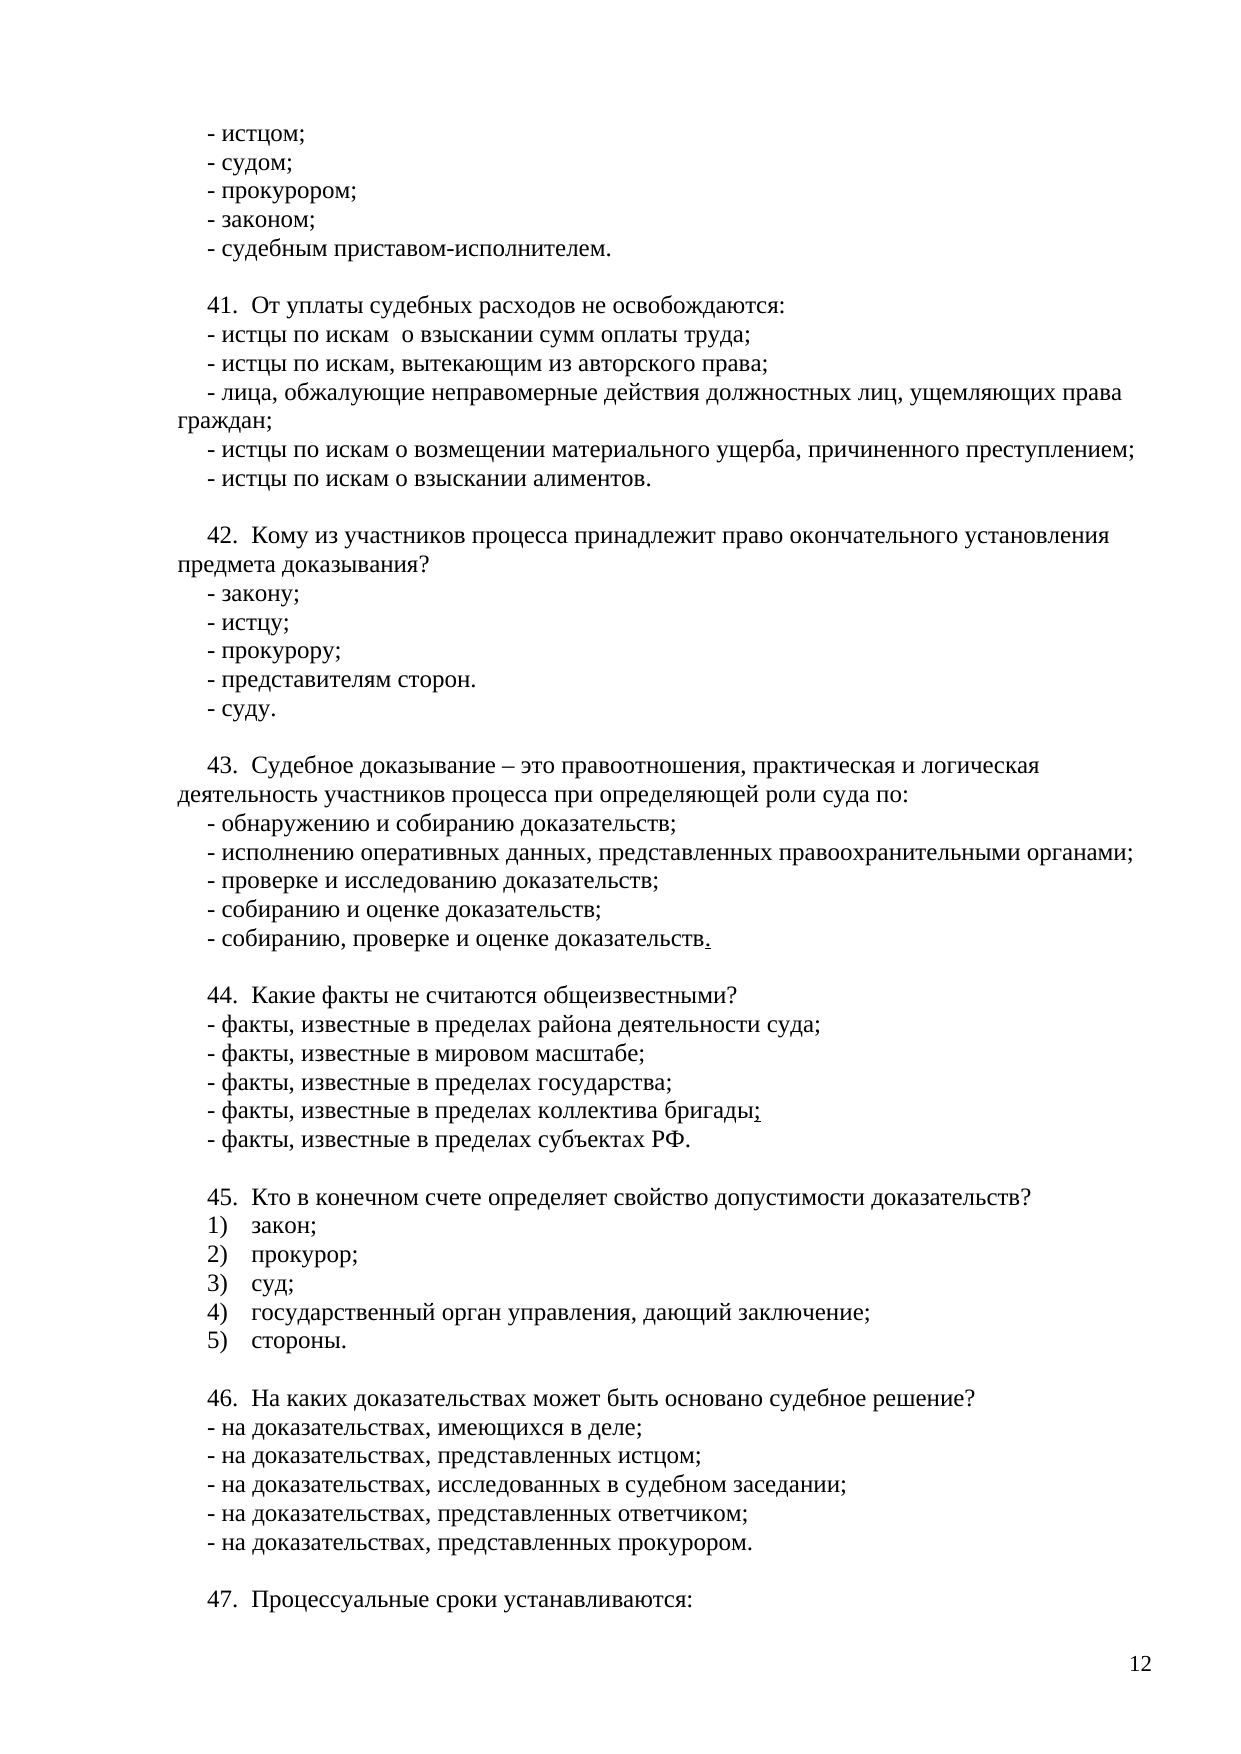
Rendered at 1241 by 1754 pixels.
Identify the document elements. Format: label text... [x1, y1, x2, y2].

list государственный орган управления, дающий заключение; [177, 1297, 1152, 1326]
text - суду. [177, 693, 1152, 722]
list стороны. [177, 1326, 1152, 1354]
list На каких доказательствах может быть основано судебное решение? [177, 1383, 1152, 1412]
text - факты, известные в пределах района деятельности суда; [177, 1009, 1152, 1038]
list Какие факты не считаются общеизвестными? [177, 981, 1152, 1009]
list закон; [177, 1211, 1152, 1239]
text - факты, известные в пределах коллектива бригады; [177, 1096, 1152, 1124]
text - закону; [177, 578, 1152, 607]
list От уплаты судебных расходов не освобождаются: [177, 291, 1152, 319]
text - на доказательствах, исследованных в судебном заседании; [177, 1469, 1152, 1498]
text - собиранию, проверке и оценке доказательств. [177, 923, 1152, 952]
text - лица, обжалующие неправомерные действия должностных лиц, ущемляющих права граждан; [177, 377, 1152, 434]
text - истцом; [177, 118, 1152, 147]
list прокурор; [177, 1239, 1152, 1268]
text - факты, известные в пределах государства; [177, 1067, 1152, 1096]
text - судебным приставом-исполнителем. [177, 233, 1152, 262]
list Кто в конечном счете определяет свойство допустимости доказательств? [177, 1182, 1152, 1211]
text - истцы по искам о взыскании алиментов. [177, 463, 1152, 492]
text - представителям сторон. [177, 664, 1152, 693]
text - проверке и исследованию доказательств; [177, 866, 1152, 894]
text - судом; [177, 147, 1152, 176]
list Кому из участников процесса принадлежит право окончательного установления предмета доказывания? [177, 521, 1152, 578]
text - исполнению оперативных данных, представленных правоохранительными органами; [177, 837, 1152, 866]
text - на доказательствах, имеющихся в деле; [177, 1412, 1152, 1441]
text - истцу; [177, 607, 1152, 636]
list Процессуальные сроки устанавливаются: [177, 1584, 1152, 1613]
text - на доказательствах, представленных ответчиком; [177, 1498, 1152, 1527]
text - на доказательствах, представленных истцом; [177, 1441, 1152, 1469]
text - факты, известные в пределах субъектах РФ. [177, 1124, 1152, 1153]
text - на доказательствах, представленных прокурором. [177, 1527, 1152, 1556]
text - собиранию и оценке доказательств; [177, 894, 1152, 923]
list суд; [177, 1268, 1152, 1297]
list Судебное доказывание – это правоотношения, практическая и логическая деятельность участников процесса при определяющей роли суда по: [177, 751, 1152, 808]
text - истцы по искам о взыскании сумм оплаты труда; [177, 319, 1152, 348]
text - факты, известные в мировом масштабе; [177, 1038, 1152, 1067]
text - обнаружению и собиранию доказательств; [177, 808, 1152, 837]
text - законом; [177, 204, 1152, 233]
text - истцы по искам, вытекающим из авторского права; [177, 348, 1152, 377]
text - прокурором; [177, 176, 1152, 204]
text - истцы по искам о возмещении материального ущерба, причиненного преступлением; [177, 434, 1152, 463]
text - прокурору; [177, 636, 1152, 664]
